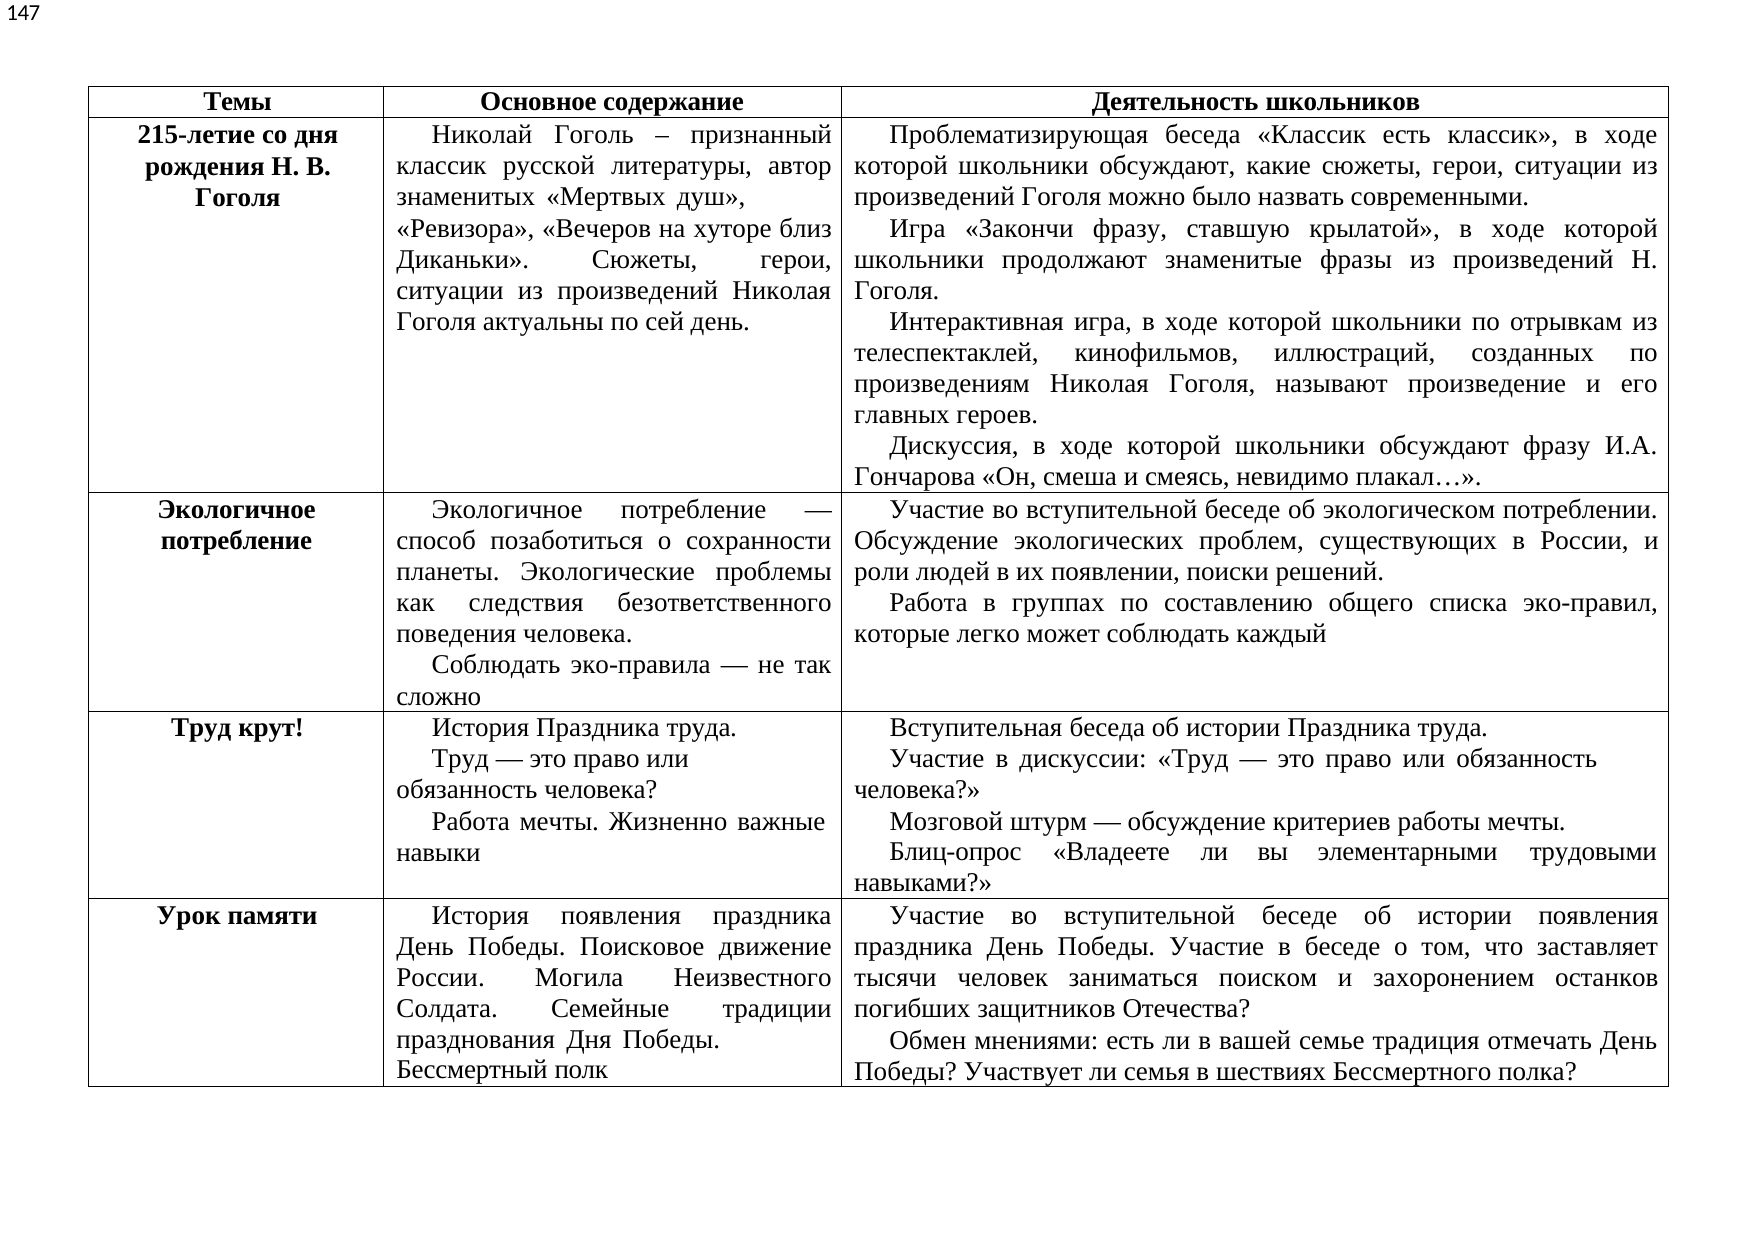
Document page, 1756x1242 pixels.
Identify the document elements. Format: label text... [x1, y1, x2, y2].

table_header Темы [89, 87, 383, 117]
table_cell Участие во вступительной беседе об истории появления праздника День Победы. Участие в беседе о том, что заставляет тысячи человек заниматься поиском и захоронением останков погибших защитников Отечества? Обмен мнениями: есть ли в вашей семье традиция отмечать День Победы? Участвует ли семья в шествиях Бессмертного полка? [842, 899, 1668, 1086]
table_cell Экологичное потребление [89, 493, 383, 711]
table_header Деятельность школьников [842, 87, 1668, 117]
table_cell История появления праздника День Победы. Поисковое движение России. Могила Неизвестного Солдата. Семейные традиции празднования Дня Победы. Бессмертный полк [384, 899, 841, 1086]
table_cell История Праздника труда. Труд — это право или обязанность человека? Работа мечты. Жизненно важные навыки [384, 712, 841, 898]
table_cell Николай Гоголь – признанный классик русской литературы, автор знаменитых «Мертвых душ», «Ревизора», «Вечеров на хуторе близ Диканьки». Сюжеты, герои, ситуации из произведений Николая Гоголя актуальны по сей день. [384, 118, 841, 492]
table_cell Участие во вступительной беседе об экологическом потреблении. Обсуждение экологических проблем, существующих в России, и роли людей в их появлении, поиски решений. Работа в группах по составлению общего списка эко-правил, которые легко может соблюдать каждый [842, 493, 1668, 711]
table_cell Экологичное потребление — способ позаботиться о сохранности планеты. Экологические проблемы как следствия безответственного поведения человека. Соблюдать эко-правила — не так сложно [384, 493, 841, 711]
table_cell Вступительная беседа об истории Праздника труда. Участие в дискуссии: «Труд — это право или обязанность человека?» Мозговой штурм — обсуждение критериев работы мечты. Блиц-опрос «Владеете ли вы элементарными трудовыми навыками?» [842, 712, 1668, 898]
table_header Основное содержание [384, 87, 841, 117]
table_cell Проблематизирующая беседа «Классик есть классик», в ходе которой школьники обсуждают, какие сюжеты, герои, ситуации из произведений Гоголя можно было назвать современными. Игра «Закончи фразу, ставшую крылатой», в ходе которой школьники продолжают знаменитые фразы из произведений Н. Гоголя. Интерактивная игра, в ходе которой школьники по отрывкам из телеспектаклей, кинофильмов, иллюстраций, созданных по произведениям Николая Гоголя, называют произведение и его главных героев. Дискуссия, в ходе которой школьники обсуждают фразу И.А. Гончарова «Он, смеша и смеясь, невидимо плакал…». [842, 118, 1668, 492]
table_cell Урок памяти [89, 899, 383, 1086]
table_cell 215-летие со дня рождения Н. В. Гоголя [89, 118, 383, 492]
table_cell Труд крут! [89, 712, 383, 898]
